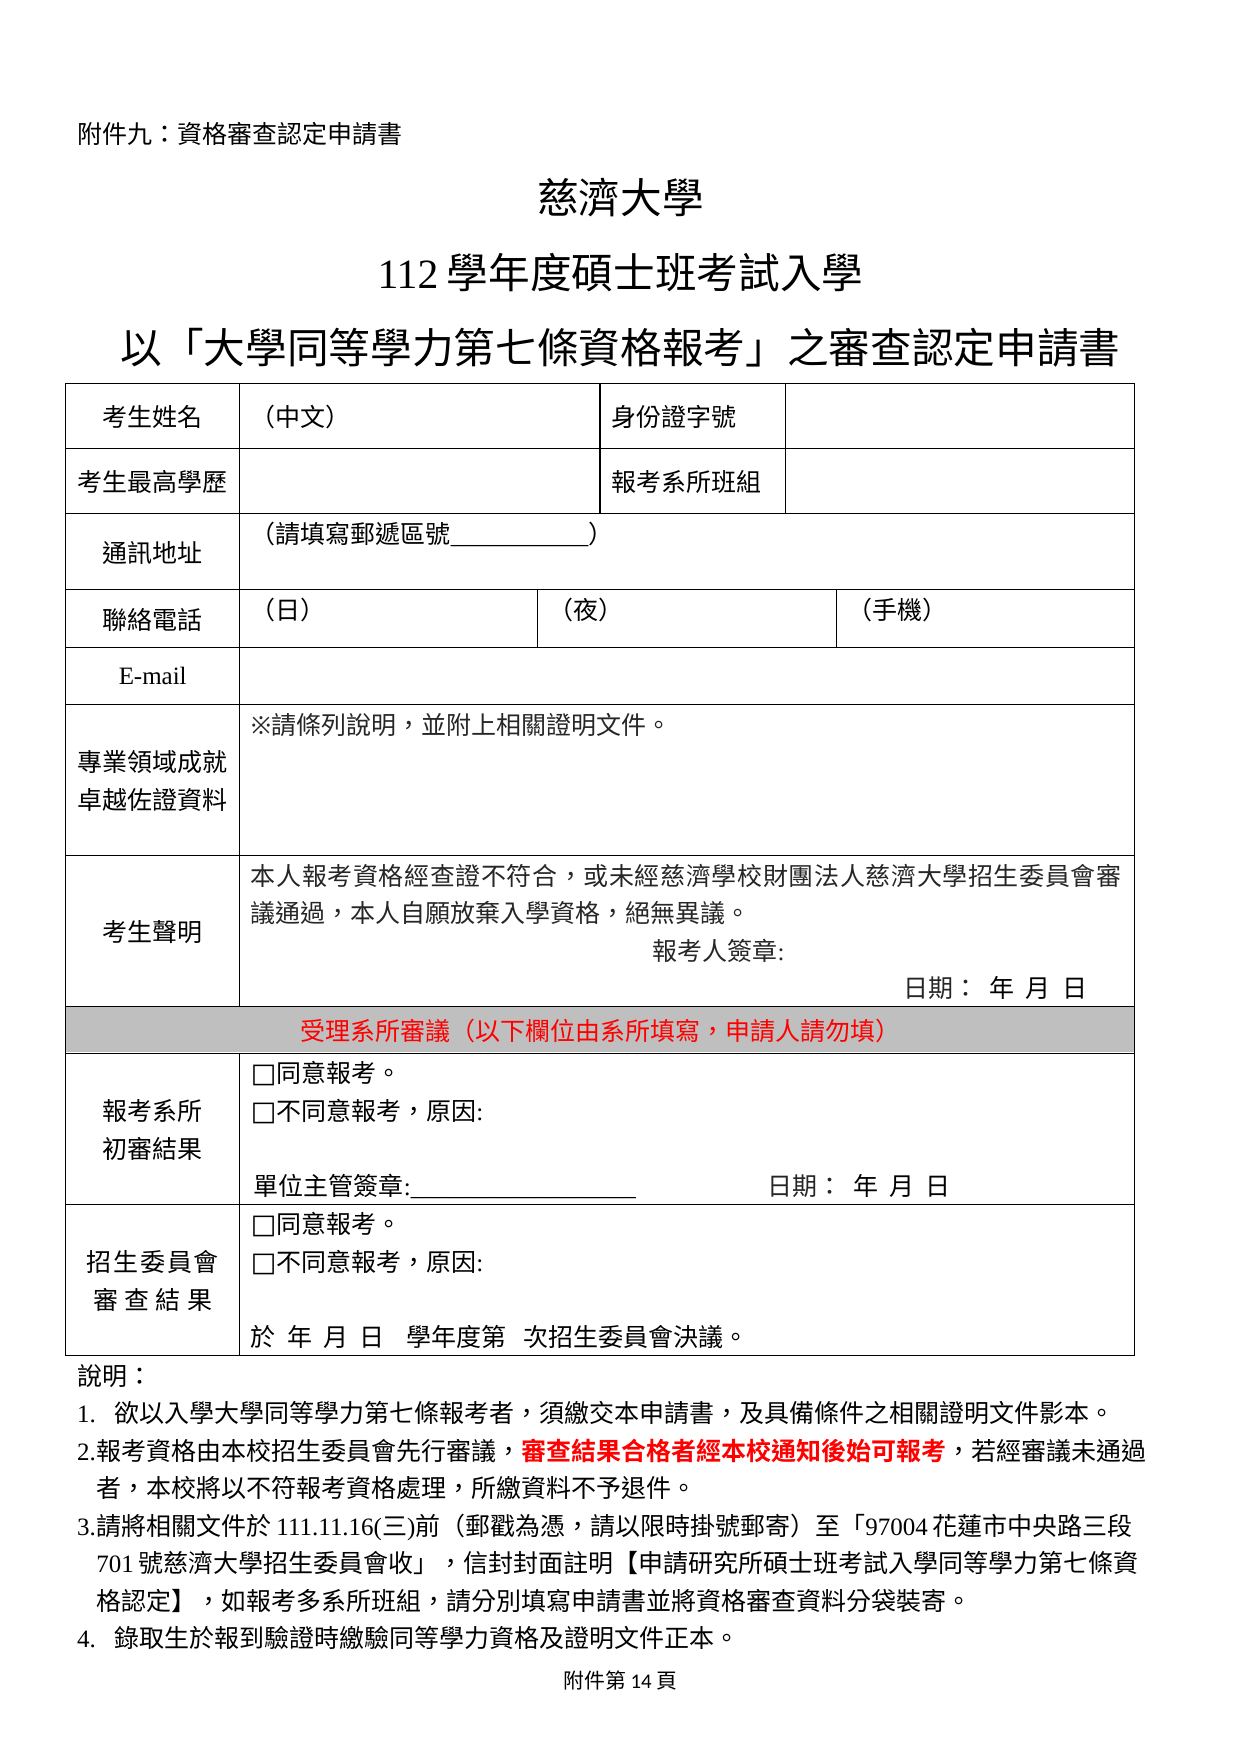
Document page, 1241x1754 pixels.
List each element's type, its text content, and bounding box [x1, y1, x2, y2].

table_cell 招生委員會 審查結果 [66, 1205, 239, 1354]
table_header （中文） [240, 384, 599, 448]
table_cell [786, 449, 1134, 513]
table_cell （夜） [538, 590, 836, 647]
table_cell □同意報考。 □不同意報考，原因: 於 年 月 日 學年度第 次招生委員會決議。 [240, 1205, 1134, 1354]
list 請將相關文件於111.11.16(三)前（郵戳為憑，請以限時掛號郵寄）至「97004花蓮市中央路三段701號慈濟大學招生委員會收」，信封封面註明【申請研究所碩士班考試入學同等學力第七條資格認定】，如報考多系所班組，請分別填寫申請書並將資格審查資料分袋裝寄。 [77, 1506, 1163, 1618]
list 說明： [77, 1356, 1163, 1393]
list 報考資格由本校招生委員會先行審議，審查結果合格者經本校通知後始可報考，若經審議未通過者，本校將以不符報考資格處理，所繳資料不予退件。 [77, 1431, 1163, 1506]
list 錄取生於報到驗證時繳驗同等學力資格及證明文件正本。 [77, 1618, 1163, 1656]
text 以「大學同等學力第七條資格報考」之審查認定申請書 [77, 308, 1163, 383]
table_cell 報考系所 初審結果 [66, 1054, 239, 1203]
table_cell 通訊地址 [66, 514, 239, 589]
table_cell （日） [240, 590, 537, 647]
table_cell □同意報考。 □不同意報考，原因: 單位主管簽章:__________________ 日期： 年 月 日 [240, 1054, 1134, 1203]
table_cell [240, 449, 599, 513]
text 112學年度碩士班考試入學 [77, 233, 1163, 308]
table_cell （手機） [837, 590, 1134, 647]
list 欲以入學大學同等學力第七條報考者，須繳交本申請書，及具備條件之相關證明文件影本。 [77, 1393, 1163, 1431]
table_cell 專業領域成就卓越佐證資料 [66, 705, 239, 854]
table_cell [240, 648, 1134, 703]
text 慈濟大學 [77, 158, 1163, 233]
table_cell 受理系所審議（以下欄位由系所填寫，申請人請勿填） [66, 1007, 1134, 1052]
table_cell （請填寫郵遞區號___________） [240, 514, 1134, 589]
table_cell E-mail [66, 648, 239, 703]
table_cell 本人報考資格經查證不符合，或未經慈濟學校財團法人慈濟大學招生委員會審議通過，本人自願放棄入學資格，絕無異議。 報考人簽章: 日期： 年 月 日 [240, 856, 1134, 1006]
table_header 身份證字號 [601, 384, 785, 448]
table_cell 報考系所班組 [601, 449, 785, 513]
table_cell ※請條列說明，並附上相關證明文件。 [240, 705, 1134, 854]
table_cell 考生聲明 [66, 856, 239, 1006]
table_header [786, 384, 1134, 448]
table_header 考生姓名 [66, 384, 239, 448]
table_cell 聯絡電話 [66, 590, 239, 647]
table_cell 考生最高學歷 [66, 449, 239, 513]
title 附件九：資格審查認定申請書 [77, 114, 1163, 152]
